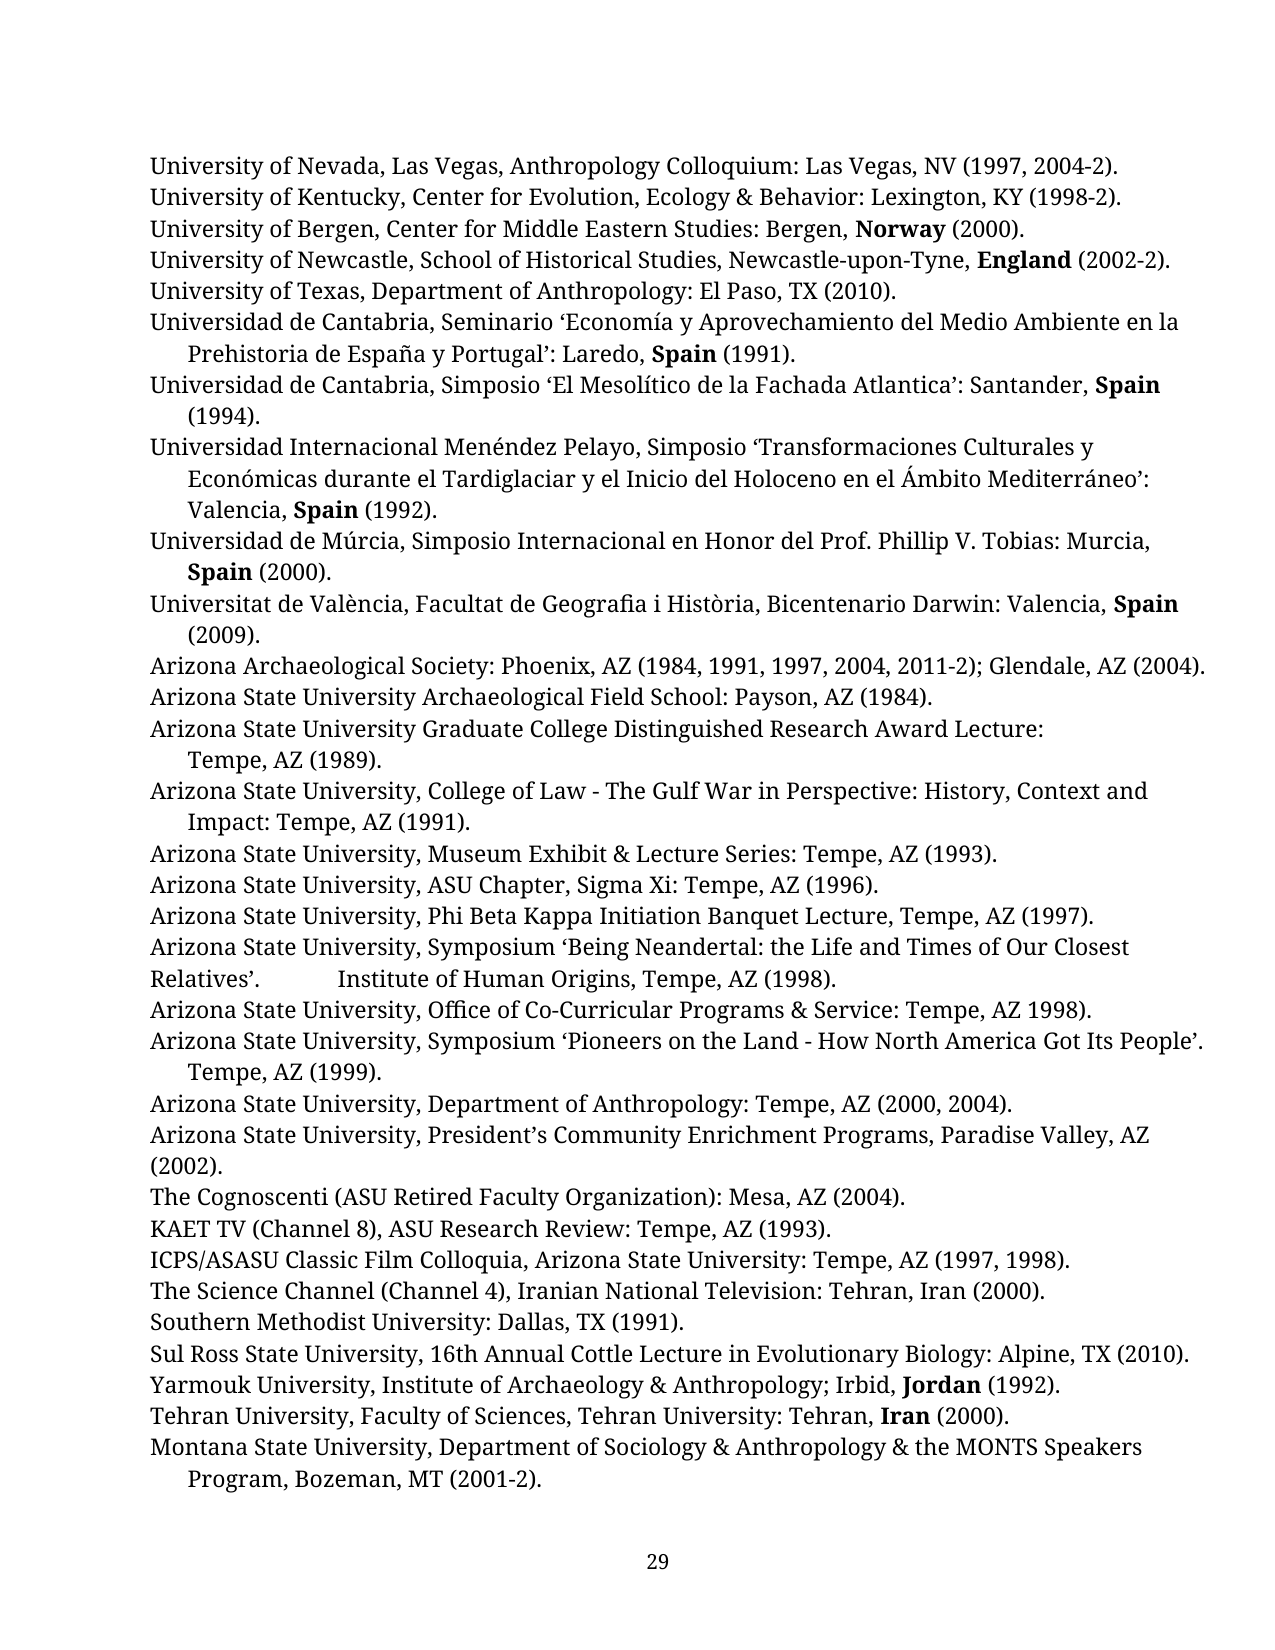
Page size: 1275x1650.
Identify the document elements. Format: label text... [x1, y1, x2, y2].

text Arizona State University, Symposium ‘Being Neandertal: the Life and Times of Our Closest Relatives’. Institute of Human Origins, Tempe, AZ (1998). [112, 931, 1209, 994]
text Arizona State University, Department of Anthropology: Tempe, AZ (2000, 2004). [112, 1087, 1209, 1119]
text Yarmouk University, Institute of Archaeology & Anthropology; Irbid, Jordan (1992). [112, 1369, 1209, 1400]
text The Science Channel (Channel 4), Iranian National Television: Tehran, Iran (2000). [112, 1275, 1209, 1306]
text Universidad Internacional Menéndez Pelayo, Simposio ‘Transformaciones Culturales y Económicas durante el Tardiglaciar y el Inicio del Holoceno en el Ámbito Mediterráneo’: Valencia, Spain (1992). [150, 431, 1209, 525]
text Montana State University, Department of Sociology & Anthropology & the MONTS Speakers Program, Bozeman, MT (2001-2). [112, 1431, 1209, 1494]
text Arizona State University, Office of Co-Curricular Programs & Service: Tempe, AZ 1998). [112, 994, 1209, 1025]
text ICPS/ASASU Classic Film Colloquia, Arizona State University: Tempe, AZ (1997, 1998). [112, 1244, 1209, 1275]
text University of Texas, Department of Anthropology: El Paso, TX (2010). [112, 275, 1209, 306]
text Sul Ross State University, 16th Annual Cottle Lecture in Evolutionary Biology: Alpine, TX (2010). [112, 1337, 1209, 1369]
text University of Bergen, Center for Middle Eastern Studies: Bergen, Norway (2000). [112, 212, 1209, 244]
text KAET TV (Channel 8), ASU Research Review: Tempe, AZ (1993). [112, 1212, 1209, 1244]
text Arizona State University, College of Law - The Gulf War in Perspective: History, Context and Impact: Tempe, AZ (1991). [112, 775, 1209, 837]
text Universidad de Múrcia, Simposio Internacional en Honor del Prof. Phillip V. Tobias: Murcia, Spain (2000). [150, 525, 1209, 587]
text Tehran University, Faculty of Sciences, Tehran University: Tehran, Iran (2000). [112, 1400, 1209, 1431]
text University of Nevada, Las Vegas, Anthropology Colloquium: Las Vegas, NV (1997, 2004-2). [112, 150, 1209, 181]
text Tempe, AZ (1989). [112, 744, 1209, 775]
text Arizona State University Archaeological Field School: Payson, AZ (1984). [112, 681, 1209, 712]
text Arizona State University, Museum Exhibit & Lecture Series: Tempe, AZ (1993). [112, 837, 1209, 869]
text Universidad de Cantabria, Simposio ‘El Mesolítico de la Fachada Atlantica’: Santander, Spain (1994). [112, 369, 1209, 431]
text Arizona Archaeological Society: Phoenix, AZ (1984, 1991, 1997, 2004, 2011-2); Glendale, AZ (2004). [112, 650, 1209, 681]
text Arizona State University Graduate College Distinguished Research Award Lecture: [112, 712, 1209, 744]
text Universidad de Cantabria, Seminario ‘Economía y Aprovechamiento del Medio Ambiente en la Prehistoria de España y Portugal’: Laredo, Spain (1991). [112, 306, 1209, 369]
text Arizona State University, Symposium ‘Pioneers on the Land - How North America Got Its People’. Tempe, AZ (1999). [112, 1025, 1209, 1087]
text Southern Methodist University: Dallas, TX (1991). [112, 1306, 1209, 1337]
text University of Kentucky, Center for Evolution, Ecology & Behavior: Lexington, KY (1998-2). [112, 181, 1209, 212]
text Arizona State University, Phi Beta Kappa Initiation Banquet Lecture, Tempe, AZ (1997). [112, 900, 1209, 931]
text Arizona State University, President’s Community Enrichment Programs, Paradise Valley, AZ (2002). [112, 1119, 1209, 1181]
text Arizona State University, ASU Chapter, Sigma Xi: Tempe, AZ (1996). [112, 869, 1209, 900]
text The Cognoscenti (ASU Retired Faculty Organization): Mesa, AZ (2004). [112, 1181, 1209, 1212]
text University of Newcastle, School of Historical Studies, Newcastle-upon-Tyne, England (2002-2). [112, 244, 1209, 275]
text Universitat de València, Facultat de Geografia i Història, Bicentenario Darwin: Valencia, Spain (2009). [150, 587, 1209, 650]
